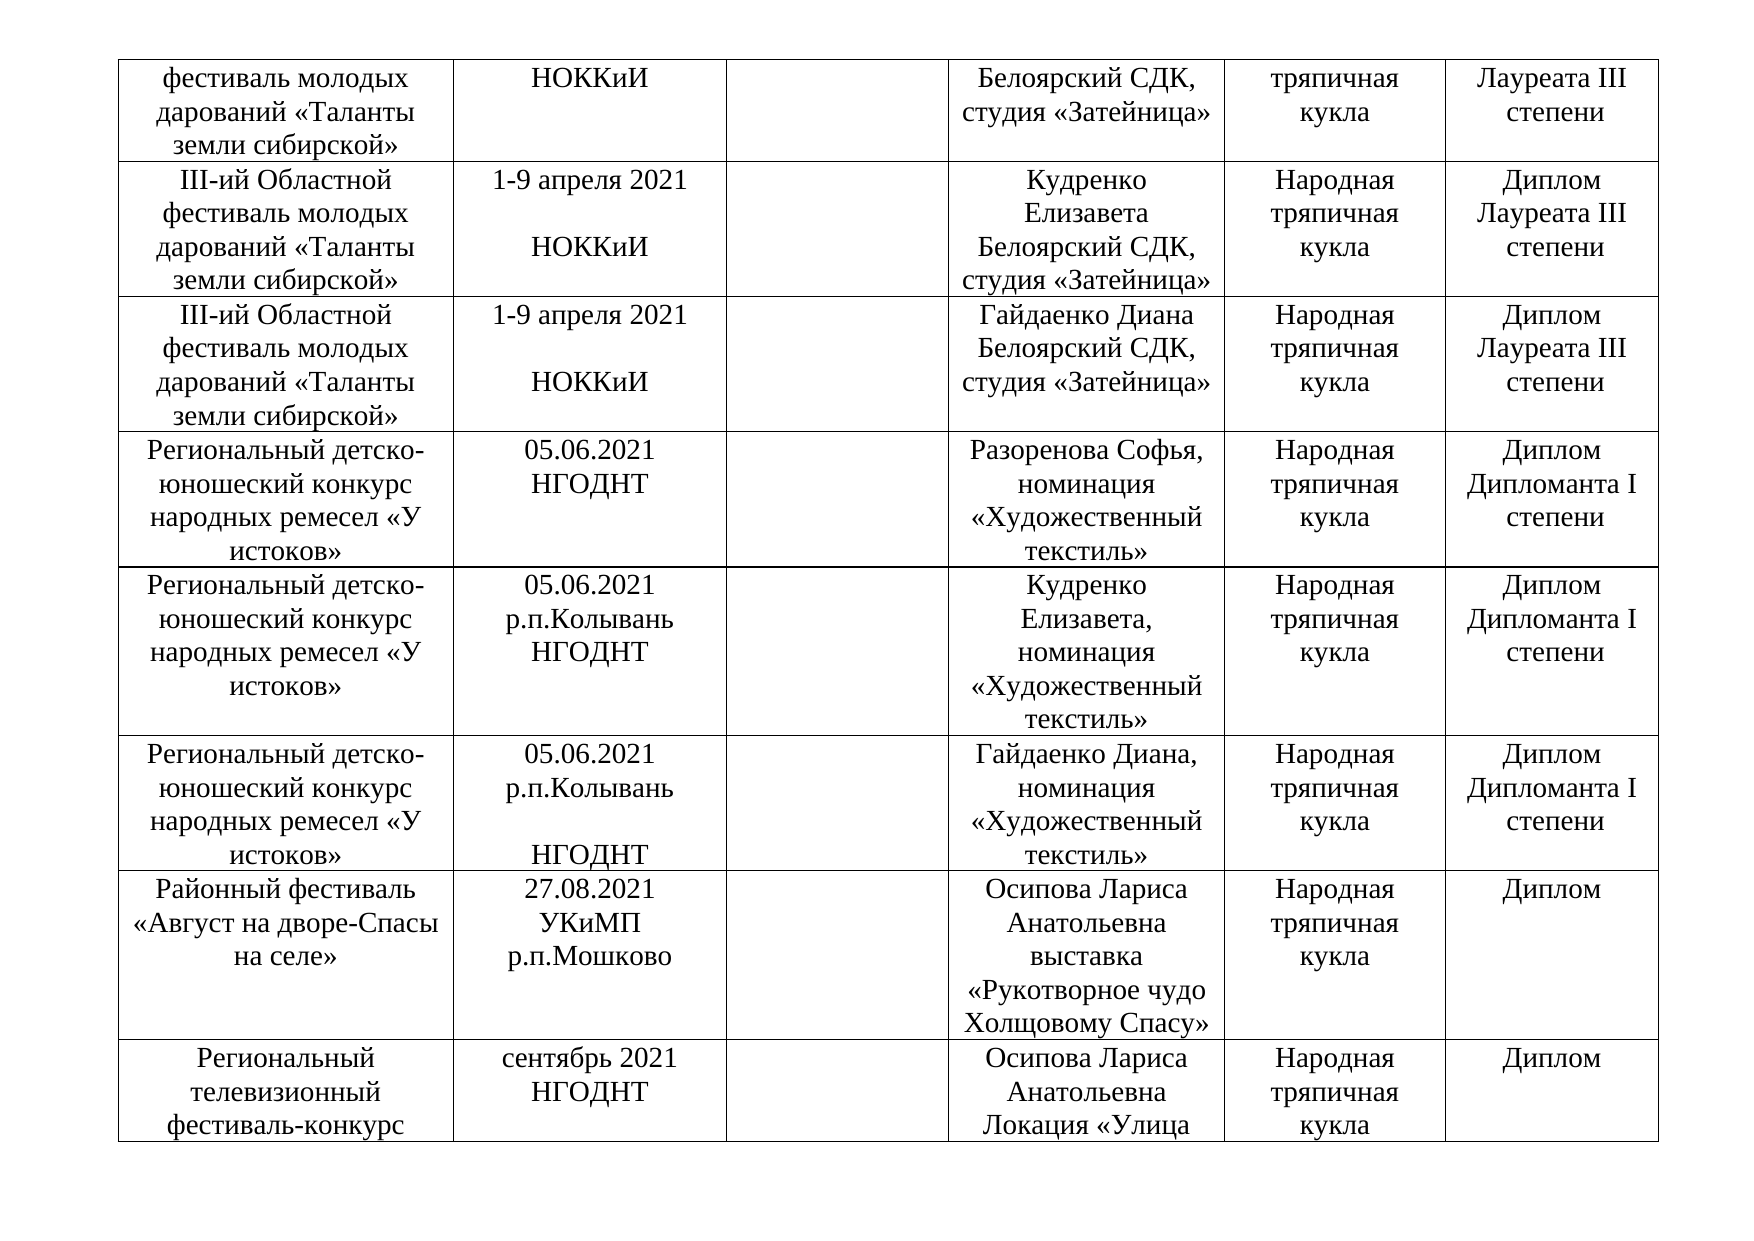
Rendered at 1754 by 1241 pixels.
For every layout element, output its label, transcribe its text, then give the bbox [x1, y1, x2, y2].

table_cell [1225, 60, 1445, 161]
table_cell Гайдаенко Диана, номинация «Художественный текстиль» [949, 736, 1224, 870]
table_cell [727, 871, 948, 1039]
table_cell Диплом Дипломанта I степени [1446, 568, 1658, 735]
table_cell [727, 297, 948, 431]
table_cell 05.06.2021 р.п.Колывань НГОДНТ [454, 568, 726, 735]
table_cell Региональный детско-юношеский конкурс народных ремесел «У истоков» [119, 568, 453, 735]
table_cell Региональный детско-юношеский конкурс народных ремесел «У истоков» [119, 736, 453, 870]
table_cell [119, 60, 453, 161]
table_cell Кудренко Елизавета, номинация «Художественный текстиль» [949, 568, 1224, 735]
table_cell [727, 1040, 948, 1141]
table_cell Диплом [1446, 1040, 1658, 1141]
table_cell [454, 1040, 726, 1141]
table_cell 1-9 апреля 2021 НОККиИ [454, 162, 726, 296]
table_cell [727, 736, 948, 870]
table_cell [949, 1040, 1224, 1141]
table_cell III-ий Областной фестиваль молодых дарований «Таланты земли сибирской» [119, 162, 453, 296]
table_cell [1225, 1040, 1445, 1141]
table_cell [949, 60, 1224, 161]
table_cell Гайдаенко Диана Белоярский СДК, студия «Затейница» [949, 297, 1224, 431]
table_cell Диплом [1446, 871, 1658, 1039]
table_cell Народная тряпичная кукла [1225, 871, 1445, 1039]
table_cell 1-9 апреля 2021 НОККиИ [454, 297, 726, 431]
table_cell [454, 60, 726, 161]
table_cell Кудренко Елизавета Белоярский СДК, студия «Затейница» [949, 162, 1224, 296]
table_cell Народная тряпичная кукла [1225, 432, 1445, 566]
table_cell [727, 432, 948, 566]
table_cell Осипова Лариса Анатольевна выставка «Рукотворное чудо Холщовому Спасу» [949, 871, 1224, 1039]
table_cell 05.06.2021 р.п.Колывань НГОДНТ [454, 736, 726, 870]
table_cell Диплом Дипломанта I степени [1446, 736, 1658, 870]
table_cell Народная тряпичная кукла [1225, 568, 1445, 735]
table_cell Региональный детско-юношеский конкурс народных ремесел «У истоков» [119, 432, 453, 566]
table_cell [727, 162, 948, 296]
table_cell [727, 568, 948, 735]
table_cell Народная тряпичная кукла [1225, 297, 1445, 431]
table_cell Народная тряпичная кукла [1225, 736, 1445, 870]
table_cell Диплом Дипломанта I степени [1446, 432, 1658, 566]
table_cell Разоренова Софья, номинация «Художественный текстиль» [949, 432, 1224, 566]
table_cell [119, 1040, 453, 1141]
table_cell Диплом Лауреата III степени [1446, 297, 1658, 431]
table_cell Народная тряпичная кукла [1225, 162, 1445, 296]
table_cell [727, 60, 948, 161]
table_cell III-ий Областной фестиваль молодых дарований «Таланты земли сибирской» [119, 297, 453, 431]
table_cell Районный фестиваль «Август на дворе-Спасы на селе» [119, 871, 453, 1039]
table_cell Диплом Лауреата III степени [1446, 162, 1658, 296]
table_cell 05.06.2021 НГОДНТ [454, 432, 726, 566]
table_cell 27.08.2021 УКиМП р.п.Мошково [454, 871, 726, 1039]
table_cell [1446, 60, 1658, 161]
